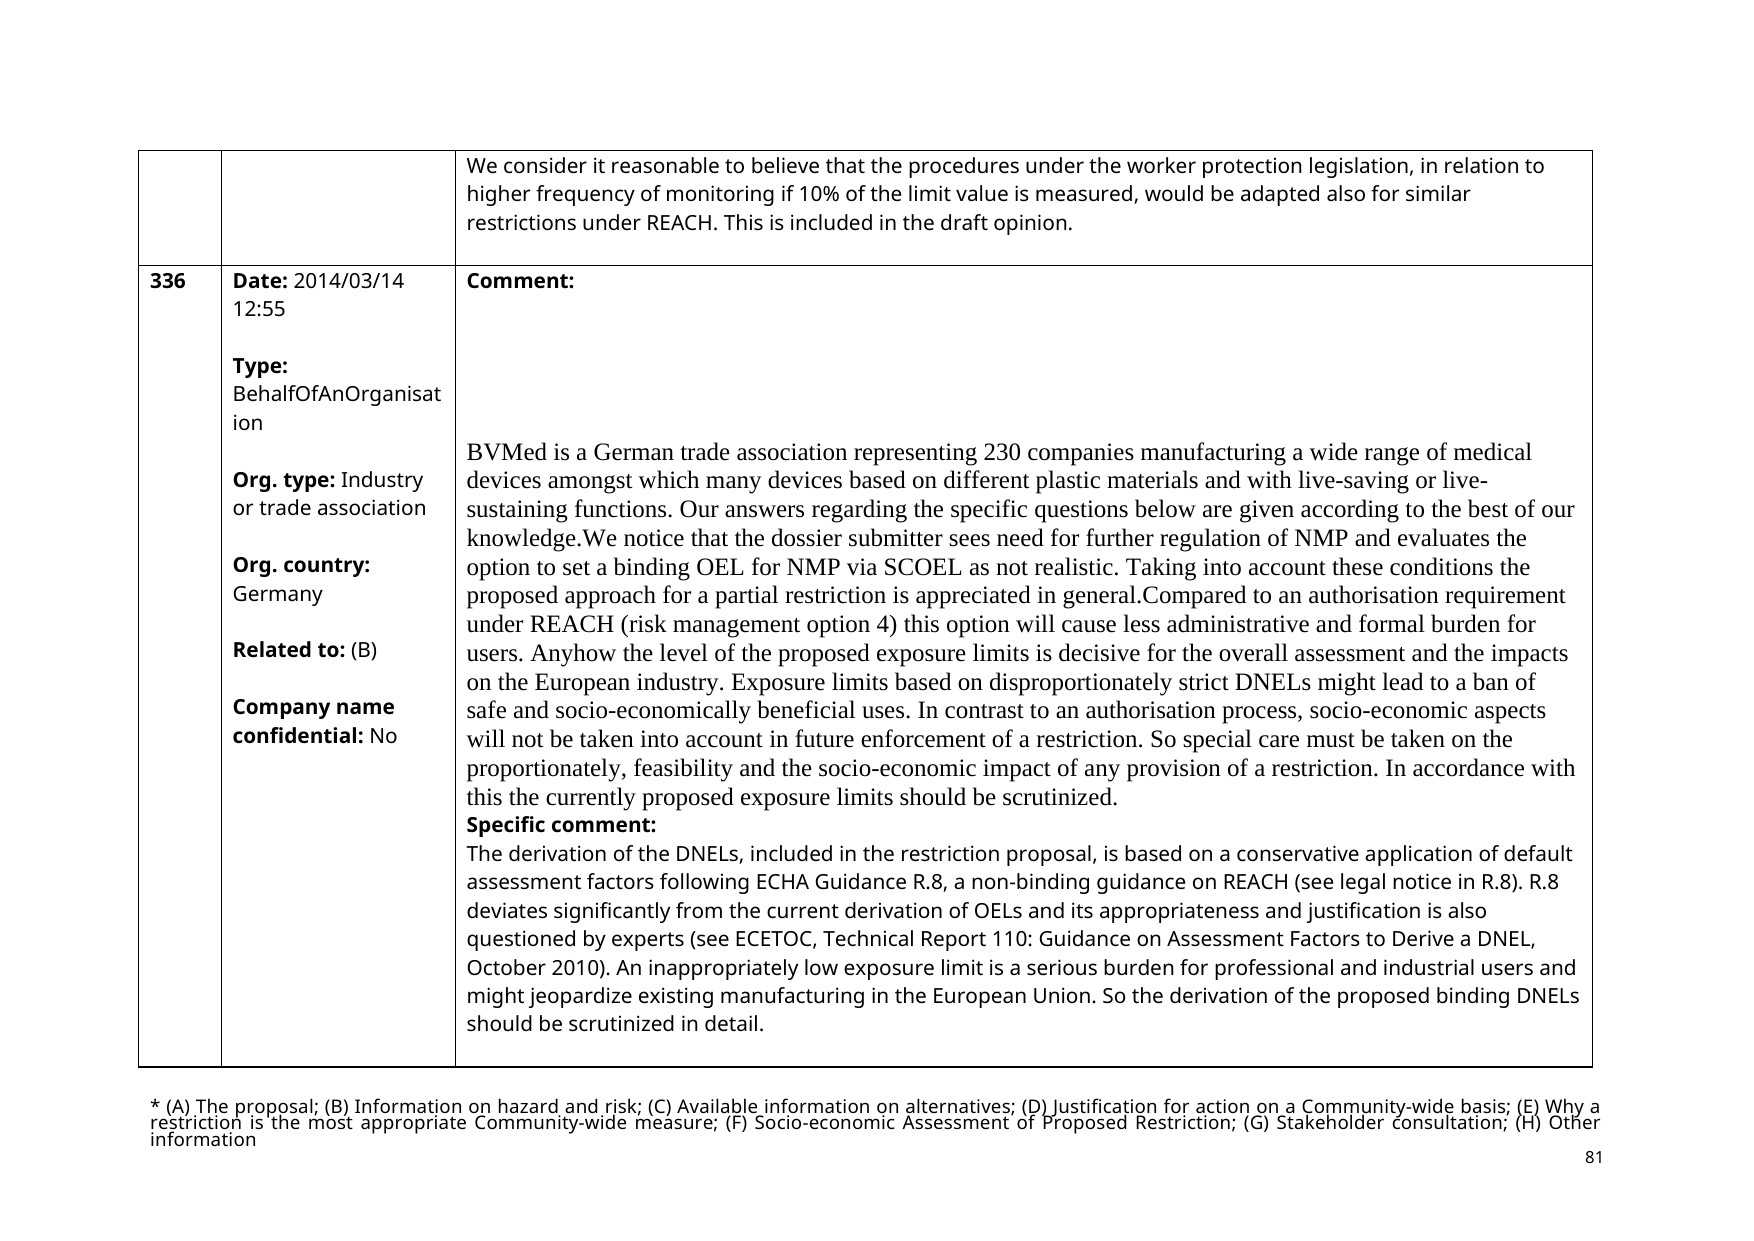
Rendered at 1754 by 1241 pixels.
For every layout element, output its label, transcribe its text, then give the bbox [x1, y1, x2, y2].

table_cell Comment: BVMed is a German trade association representing 230 companies manufacturing a wide range of medical devices amongst which many devices based on different plastic materials and with live-saving or live-sustaining functions. Our answers regarding the specific questions below are given according to the best of our knowledge. We notice that the dossier submitter sees need for further regulation of NMP and evaluates the option to set a binding OEL for NMP via SCOEL as not realistic. Taking into account these conditions the proposed approach for a partial restriction is appreciated in general. Compared to an authorisation requirement under REACH (risk management option 4) this option will cause less administrative and formal burden for users. Anyhow the level of the proposed exposure limits is decisive for the overall assessment and the impacts on the European industry. Exposure limits based on disproportionately strict DNELs might lead to a ban of safe and socio-economically beneficial uses. In contrast to an authorisation process, socio-economic aspects will not be taken into account in future enforcement of a restriction. So special care must be taken on the proportionately, feasibility and the socio-economic impact of any provision of a restriction. In accordance with this the currently proposed exposure limits should be scrutinized. Specific comment: The derivation of the DNELs, included in the restriction proposal, is based on a conservative application of default assessment factors following ECHA Guidance R.8, a non-binding guidance on REACH (see legal notice in R.8). R.8 deviates significantly from the current derivation of OELs and its appropriateness and justification is also questioned by experts (see ECETOC, Technical Report 110: Guidance on Assessment Factors to Derive a DNEL, October 2010). An inappropriately low exposure limit is a serious burden for professional and industrial users and might jeopardize existing manufacturing in the European Union. So the derivation of the proposed binding DNELs should be scrutinized in detail. [456, 266, 1592, 1066]
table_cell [456, 151, 1592, 265]
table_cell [222, 266, 455, 1066]
table_cell 336 [139, 266, 221, 1066]
